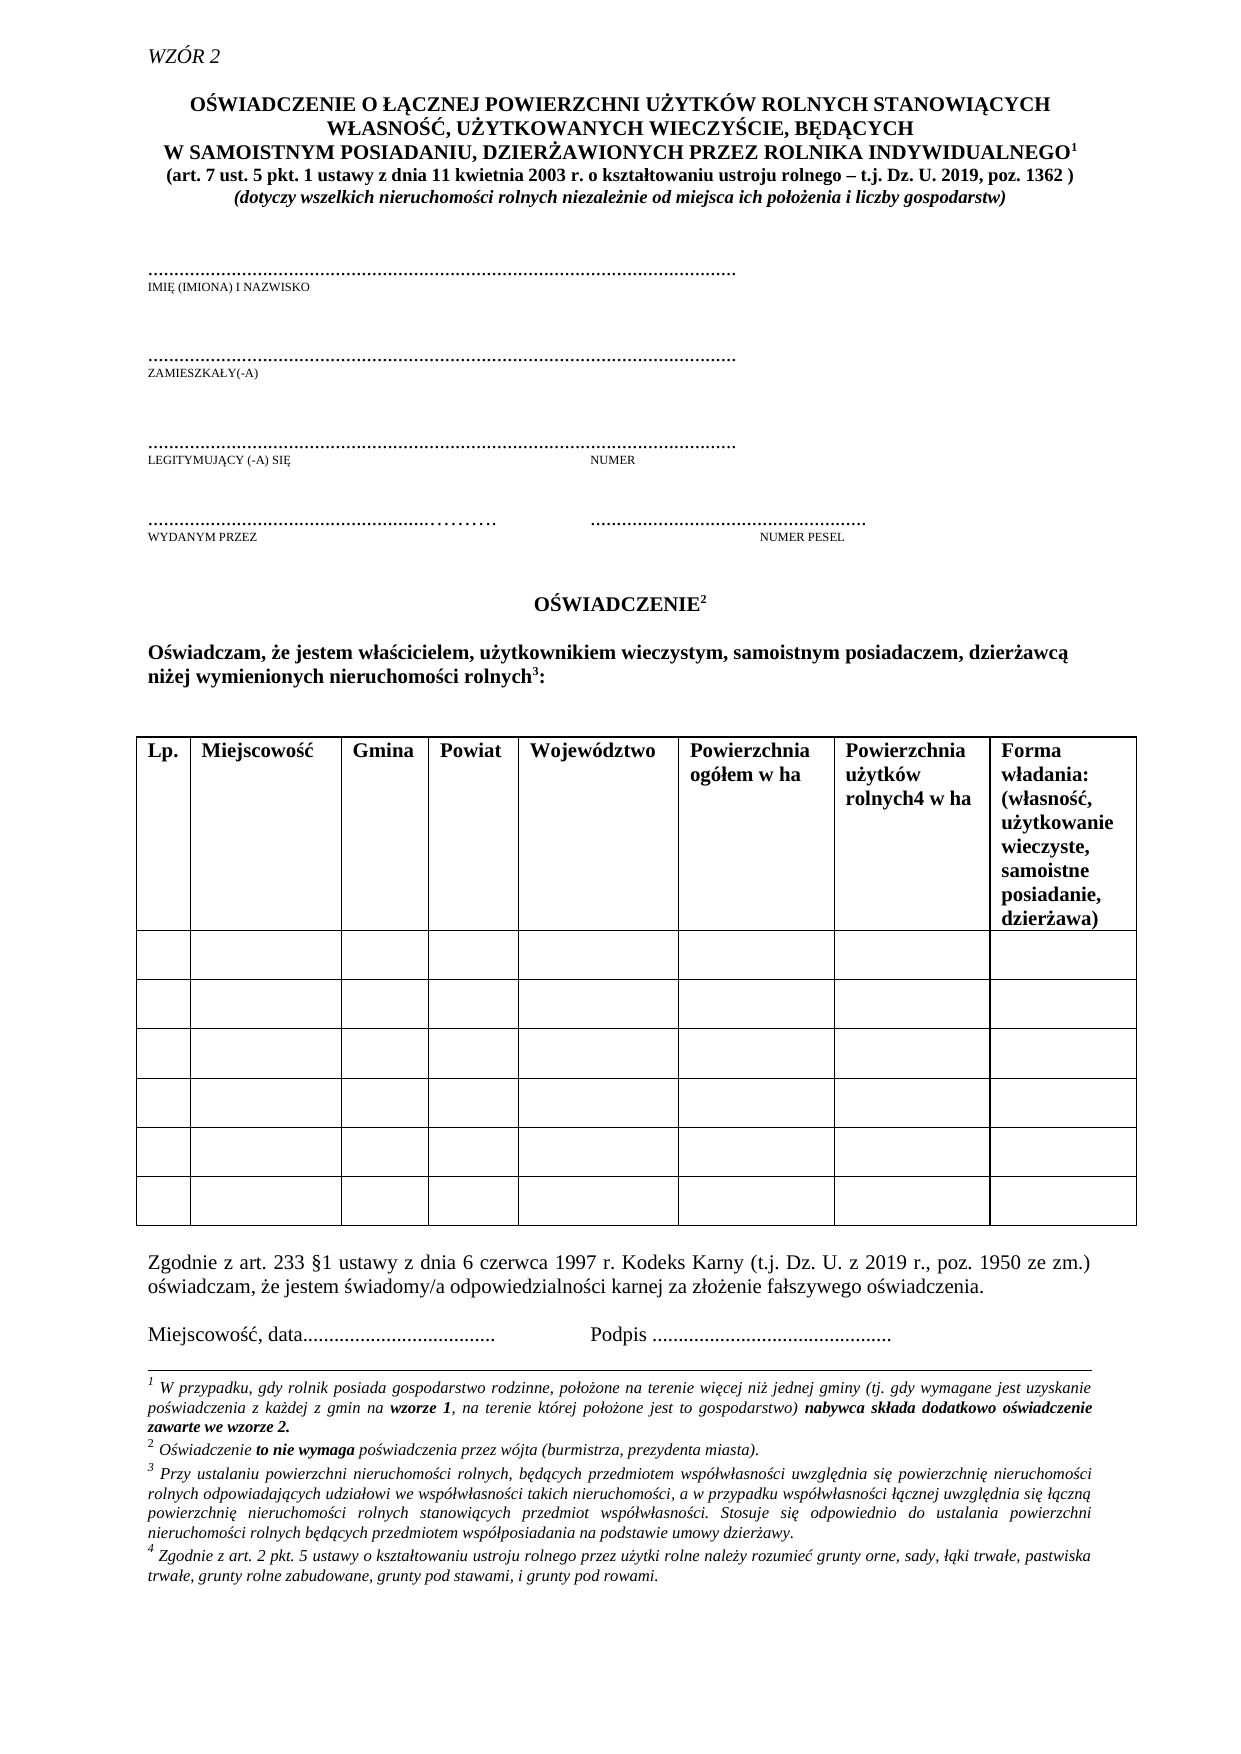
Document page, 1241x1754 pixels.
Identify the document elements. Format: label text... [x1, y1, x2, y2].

table_header Miejscowość [191, 738, 341, 930]
table_cell [835, 1128, 989, 1176]
table_cell [679, 931, 834, 979]
table_cell [991, 1177, 1136, 1225]
text Oświadczam, że jestem właścicielem, użytkownikiem wieczystym, samoistnym posiadaczem, dzierżawcą niżej wymienionych nieruchomości rolnych3: [148, 640, 1092, 688]
table_cell [429, 1079, 518, 1127]
text 2 Oświadczenie to nie wymaga poświadczenia przez wójta (burmistrza, prezydenta miasta). [148, 1436, 1092, 1460]
text ................................................................................................................. [148, 429, 1092, 453]
table_header Lp. [137, 738, 190, 930]
table_cell [191, 980, 341, 1028]
table_cell [429, 1029, 518, 1077]
table_cell [991, 1029, 1136, 1077]
table_cell [342, 980, 428, 1028]
table_cell [991, 1128, 1136, 1176]
text W SAMOISTNYM POSIADANIU, DZIERŻAWIONYCH PRZEZ ROLNIKA INDYWIDUALNEGO1 [148, 140, 1092, 164]
table_cell [191, 1128, 341, 1176]
table_cell [991, 1079, 1136, 1127]
table_header Forma władania: (własność, użytkowanie wieczyste, samoistne posiadanie, dzierżawa) [991, 738, 1136, 930]
table_cell [191, 1177, 341, 1225]
table_cell [991, 980, 1136, 1028]
table_cell [679, 1029, 834, 1077]
table_cell [137, 1079, 190, 1127]
table_cell [137, 1128, 190, 1176]
table_header Województwo [519, 738, 678, 930]
text OŚWIADCZENIE O ŁĄCZNEJ POWIERZCHNI UŻYTKÓW ROLNYCH STANOWIĄCYCH WŁASNOŚĆ, UŻYTKOWANYCH WIECZYŚCIE, BĘDĄCYCH [148, 92, 1092, 140]
table_cell [429, 1128, 518, 1176]
text LEGITYMUJĄCY (-A) SIĘ NUMER [148, 453, 1092, 467]
text WYDANYM PRZEZ NUMER PESEL [148, 529, 1092, 544]
table_cell [679, 1177, 834, 1225]
text (art. 7 ust. 5 pkt. 1 ustawy z dnia 11 kwietnia 2003 r. o kształtowaniu ustroju rolnego – t.j. Dz. U. 2019, poz. 1362 ) [148, 164, 1092, 186]
table_cell [137, 980, 190, 1028]
table_cell [342, 1029, 428, 1077]
text WZÓR 2 [148, 44, 1092, 68]
text ......................................................………. ..................................................... [148, 506, 1092, 529]
table_cell [519, 1177, 678, 1225]
table_cell [342, 1079, 428, 1127]
text Zgodnie z art. 233 §1 ustawy z dnia 6 czerwca 1997 r. Kodeks Karny (t.j. Dz. U. z 2019 r., poz. 1950 ze zm.) oświadczam, że jestem świadomy/a odpowiedzialności karnej za złożenie fałszywego oświadczenia. [148, 1250, 1092, 1298]
table_header Powierzchnia użytków rolnych4 w ha [835, 738, 989, 930]
table_cell [835, 1177, 989, 1225]
table_cell [429, 931, 518, 979]
table_cell [342, 1128, 428, 1176]
table_cell [679, 1079, 834, 1127]
table_cell [679, 980, 834, 1028]
text OŚWIADCZENIE2 [148, 592, 1092, 616]
text ................................................................................................................. [148, 256, 1092, 279]
table_cell [835, 980, 989, 1028]
table_cell [429, 1177, 518, 1225]
table_cell [342, 931, 428, 979]
table_cell [835, 1029, 989, 1077]
table_header Powiat [429, 738, 518, 930]
table_cell [137, 931, 190, 979]
table_cell [519, 1128, 678, 1176]
table_cell [137, 1177, 190, 1225]
text IMIĘ (IMIONA) I NAZWISKO [148, 279, 1092, 294]
table_cell [191, 1079, 341, 1127]
table_cell [519, 1079, 678, 1127]
table_cell [835, 1079, 989, 1127]
table_header Gmina [342, 738, 428, 930]
text ZAMIESZKAŁY(-A) [148, 366, 1092, 381]
table_cell [519, 931, 678, 979]
table_cell [191, 931, 341, 979]
text (dotyczy wszelkich nieruchomości rolnych niezależnie od miejsca ich położenia i liczby gospodarstw) [148, 186, 1092, 207]
table_cell [342, 1177, 428, 1225]
table_cell [679, 1128, 834, 1176]
table_cell [991, 931, 1136, 979]
text 3 Przy ustalaniu powierzchni nieruchomości rolnych, będących przedmiotem współwłasności uwzględnia się powierzchnię nieruchomości rolnych odpowiadających udziałowi we współwłasności takich nieruchomości, a w przypadku współwłasności łącznej uwzględnia się łączną powierzchnię nieruchomości rolnych stanowiących przedmiot współwłasności. Stosuje się odpowiednio do ustalania powierzchni nieruchomości rolnych będących przedmiotem współposiadania na podstawie umowy dzierżawy. [148, 1460, 1092, 1542]
table_cell [835, 931, 989, 979]
text 1 W przypadku, gdy rolnik posiada gospodarstwo rodzinne, położone na terenie więcej niż jednej gminy (tj. gdy wymagane jest uzyskanie poświadczenia z każdej z gmin na wzorze 1, na terenie której położone jest to gospodarstwo) nabywca składa dodatkowo oświadczenie zawarte we wzorze 2. [148, 1371, 1092, 1436]
table_cell [519, 980, 678, 1028]
table_cell [191, 1029, 341, 1077]
text Miejscowość, data..................................... Podpis .............................................. [148, 1322, 1092, 1346]
text ................................................................................................................. [148, 342, 1092, 366]
text 4 Zgodnie z art. 2 pkt. 5 ustawy o kształtowaniu ustroju rolnego przez użytki rolne należy rozumieć grunty orne, sady, łąki trwałe, pastwiska trwałe, grunty rolne zabudowane, grunty pod stawami, i grunty pod rowami. [148, 1542, 1092, 1585]
table_cell [519, 1029, 678, 1077]
table_cell [429, 980, 518, 1028]
table_cell [137, 1029, 190, 1077]
table_header Powierzchnia ogółem w ha [679, 738, 834, 930]
